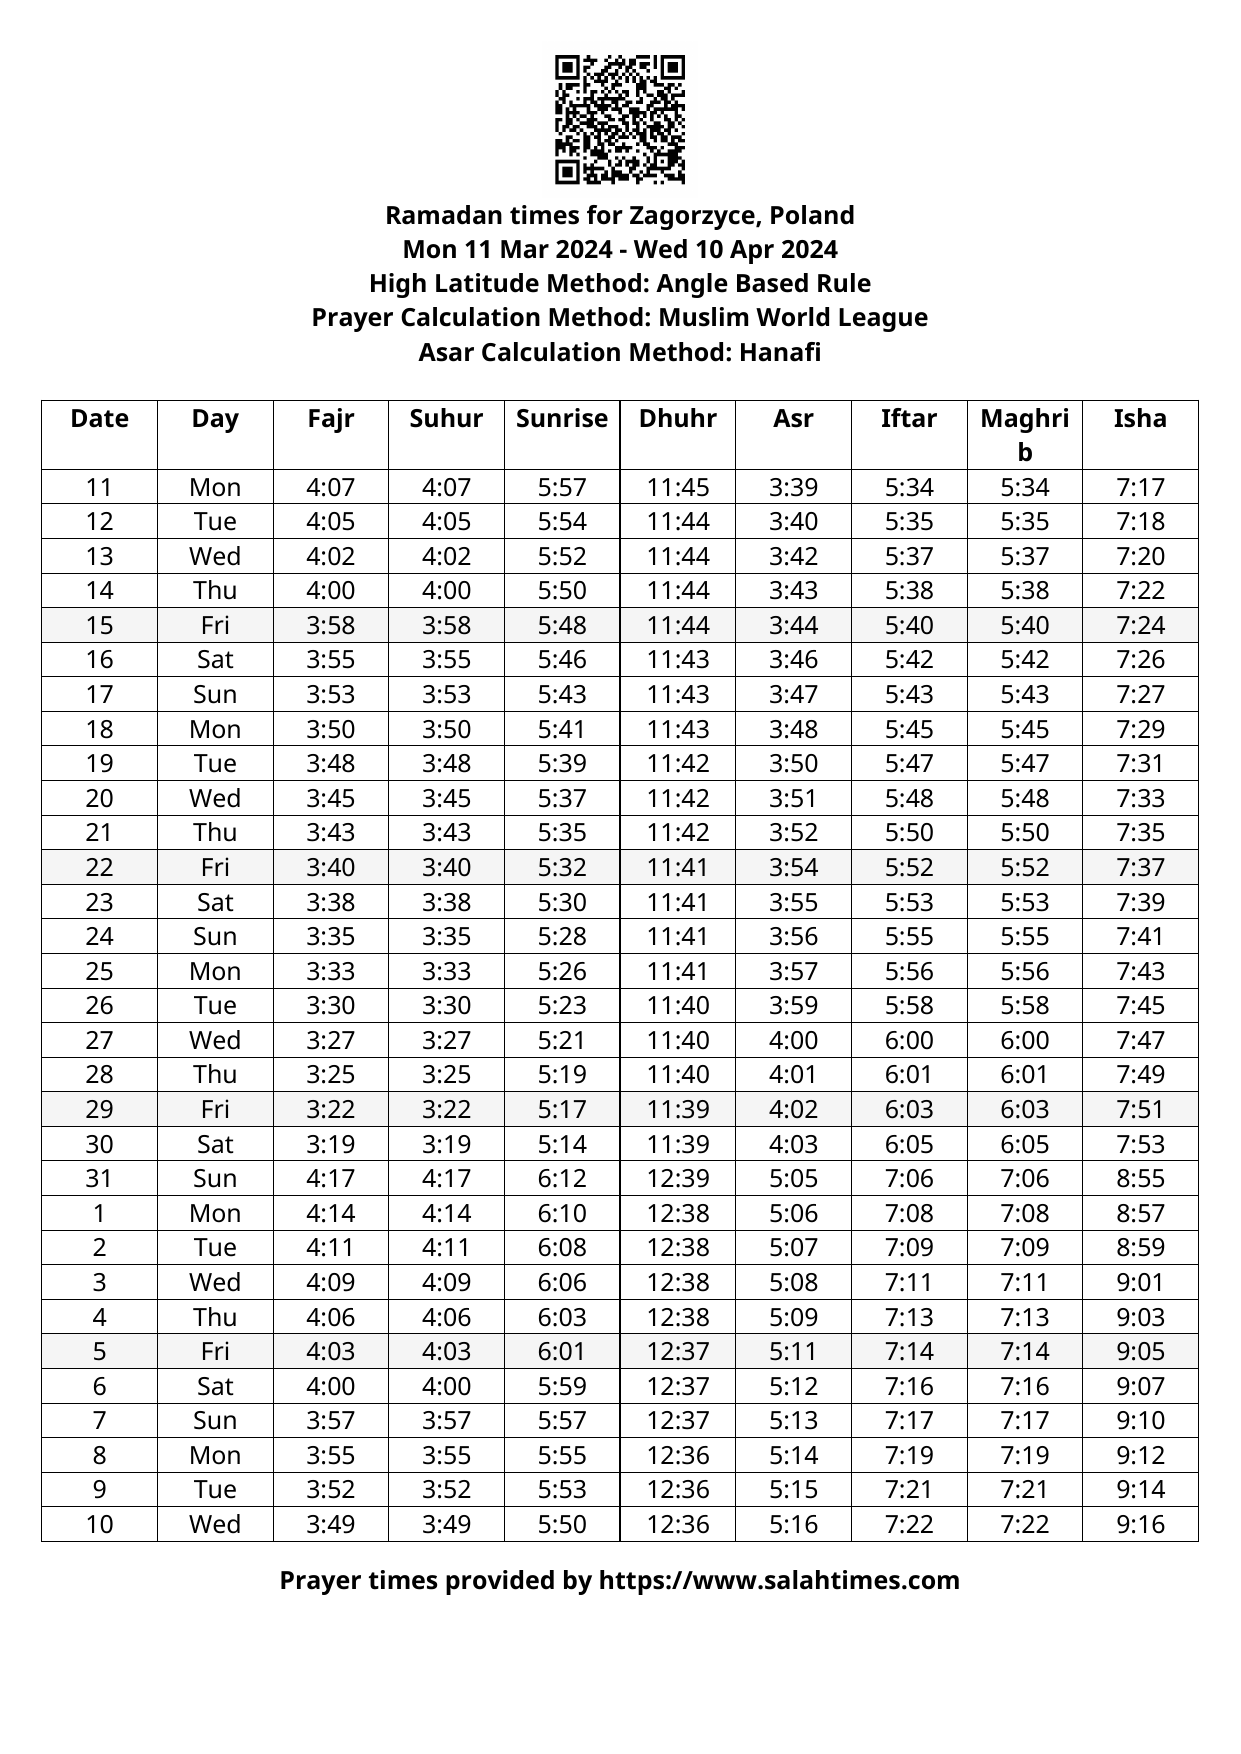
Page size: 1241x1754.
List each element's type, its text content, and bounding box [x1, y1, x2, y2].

table_cell 5:06 [736, 1196, 851, 1229]
table_cell 5:52 [852, 850, 967, 884]
table_cell 11:44 [621, 539, 735, 572]
table_cell 12 [42, 504, 157, 538]
table_cell 7:06 [968, 1161, 1082, 1195]
table_cell 4:03 [274, 1334, 388, 1368]
table_cell 12:37 [621, 1369, 735, 1402]
table_cell 7:17 [1083, 470, 1198, 503]
table_cell 5:34 [968, 470, 1082, 503]
table_cell 5:11 [736, 1334, 851, 1368]
table_cell 4:14 [274, 1196, 388, 1229]
table_cell Tue [158, 746, 273, 780]
table_cell 5:42 [852, 643, 967, 676]
table_cell Thu [158, 1300, 273, 1333]
table_cell 12:38 [621, 1300, 735, 1333]
table_cell 3:50 [736, 746, 851, 780]
table_cell Sun [158, 1404, 273, 1437]
table_cell 3:55 [274, 1438, 388, 1472]
table_cell Sun [158, 677, 273, 711]
table_cell 3:49 [389, 1507, 504, 1541]
table_cell 5:55 [505, 1438, 619, 1472]
table_cell 11:42 [621, 781, 735, 814]
table_cell 11 [42, 470, 157, 503]
table_cell Wed [158, 781, 273, 814]
table_cell Tue [158, 989, 273, 1022]
table_cell 11:41 [621, 919, 735, 953]
table_cell 5:28 [505, 919, 619, 953]
table_cell 3:40 [274, 850, 388, 884]
table_cell Thu [158, 816, 273, 849]
table_cell 3:27 [274, 1023, 388, 1057]
table_cell Mon [158, 1438, 273, 1472]
table_cell 11:40 [621, 1023, 735, 1057]
table_cell 5:34 [852, 470, 967, 503]
table_cell 9:05 [1083, 1334, 1198, 1368]
table_cell 9:07 [1083, 1369, 1198, 1402]
table_cell 9:12 [1083, 1438, 1198, 1472]
table_cell 4:11 [389, 1231, 504, 1264]
table_cell 5:09 [736, 1300, 851, 1333]
table_cell 11:42 [621, 746, 735, 780]
table_cell 5:37 [968, 539, 1082, 572]
table_cell Thu [158, 1058, 273, 1091]
table_cell 6:00 [968, 1023, 1082, 1057]
table_cell 5:23 [505, 989, 619, 1022]
table_cell 5:48 [505, 608, 619, 642]
table_cell 11:44 [621, 608, 735, 642]
table_cell 6:01 [968, 1058, 1082, 1091]
table_cell 5:48 [968, 781, 1082, 814]
table_cell 7:09 [852, 1231, 967, 1264]
table_cell 7:43 [1083, 954, 1198, 987]
table_cell 7:21 [852, 1473, 967, 1506]
table_cell 5:37 [505, 781, 619, 814]
table_cell 3:39 [736, 470, 851, 503]
table_cell 5:59 [505, 1369, 619, 1402]
table_cell 7:22 [968, 1507, 1082, 1541]
table_cell 5:43 [505, 677, 619, 711]
table_cell 5:40 [968, 608, 1082, 642]
text High Latitude Method: Angle Based Rule [42, 266, 1198, 300]
table_cell 5:52 [505, 539, 619, 572]
table_cell 5:47 [968, 746, 1082, 780]
table_cell 8:59 [1083, 1231, 1198, 1264]
table_cell 12:36 [621, 1438, 735, 1472]
table_cell 4 [42, 1300, 157, 1333]
table_cell 5:38 [968, 574, 1082, 607]
table_cell 11:39 [621, 1092, 735, 1126]
table_cell 5:58 [968, 989, 1082, 1022]
table_cell 7:06 [852, 1161, 967, 1195]
table_cell 7:31 [1083, 746, 1198, 780]
table_header Sunrise [505, 401, 619, 469]
table_cell 5:50 [968, 816, 1082, 849]
table_cell 4:02 [389, 539, 504, 572]
table_cell 3:40 [736, 504, 851, 538]
table_cell 5:47 [852, 746, 967, 780]
table_cell 3:52 [736, 816, 851, 849]
table_cell 8 [42, 1438, 157, 1472]
table_cell 3:25 [274, 1058, 388, 1091]
table_cell 5:32 [505, 850, 619, 884]
table_cell Sat [158, 885, 273, 918]
table_cell 29 [42, 1092, 157, 1126]
table_cell 3:48 [274, 746, 388, 780]
table_cell 3:30 [274, 989, 388, 1022]
table_cell 4:06 [274, 1300, 388, 1333]
table_cell 5:14 [505, 1127, 619, 1160]
table_cell 22 [42, 850, 157, 884]
table_cell Wed [158, 1023, 273, 1057]
table_cell 3 [42, 1265, 157, 1299]
table_cell 11:44 [621, 504, 735, 538]
table_cell 3:43 [736, 574, 851, 607]
table_cell 6:00 [852, 1023, 967, 1057]
table_cell 13 [42, 539, 157, 572]
table_cell 3:22 [389, 1092, 504, 1126]
table_cell 31 [42, 1161, 157, 1195]
table_cell 5:53 [968, 885, 1082, 918]
table_cell 7:24 [1083, 608, 1198, 642]
table_header Date [42, 401, 157, 469]
table_cell 4:09 [274, 1265, 388, 1299]
table_cell 7:22 [1083, 574, 1198, 607]
table_cell 7:22 [852, 1507, 967, 1541]
table_cell 3:43 [274, 816, 388, 849]
table_cell 11:41 [621, 850, 735, 884]
table_cell 21 [42, 816, 157, 849]
table_cell 3:52 [274, 1473, 388, 1506]
table_cell 4:06 [389, 1300, 504, 1333]
table_cell 5:15 [736, 1473, 851, 1506]
table_cell 23 [42, 885, 157, 918]
table_cell 7:29 [1083, 712, 1198, 745]
table_cell 7:08 [852, 1196, 967, 1229]
table_cell 5:16 [736, 1507, 851, 1541]
table_cell 5:39 [505, 746, 619, 780]
table_cell 3:33 [274, 954, 388, 987]
table_cell 4:00 [389, 1369, 504, 1402]
table_cell 4:00 [274, 1369, 388, 1402]
table_cell 5:40 [852, 608, 967, 642]
table_cell 3:55 [389, 643, 504, 676]
table_cell 5:56 [852, 954, 967, 987]
table_cell 30 [42, 1127, 157, 1160]
table_cell 11:44 [621, 574, 735, 607]
table_cell 3:48 [389, 746, 504, 780]
table_cell 12:38 [621, 1265, 735, 1299]
table_header Asr [736, 401, 851, 469]
table_cell 7:20 [1083, 539, 1198, 572]
table_cell 3:35 [274, 919, 388, 953]
table_cell 6:03 [505, 1300, 619, 1333]
table_cell 4:09 [389, 1265, 504, 1299]
table_cell 5:43 [852, 677, 967, 711]
table_cell 3:57 [274, 1404, 388, 1437]
table_cell 7:37 [1083, 850, 1198, 884]
table_cell 6:01 [505, 1334, 619, 1368]
table_cell 15 [42, 608, 157, 642]
table_cell 7:17 [852, 1404, 967, 1437]
table_cell 5:37 [852, 539, 967, 572]
table_cell 3:50 [274, 712, 388, 745]
table_cell 14 [42, 574, 157, 607]
table_cell 7:41 [1083, 919, 1198, 953]
table_cell 3:44 [736, 608, 851, 642]
table_cell 3:53 [274, 677, 388, 711]
table_cell 2 [42, 1231, 157, 1264]
table_cell 5:17 [505, 1092, 619, 1126]
table_cell 7:19 [852, 1438, 967, 1472]
table_cell 4:00 [274, 574, 388, 607]
table_cell 17 [42, 677, 157, 711]
table_cell Tue [158, 1231, 273, 1264]
table_cell 9 [42, 1473, 157, 1506]
table_cell 5:55 [968, 919, 1082, 953]
table_cell 5:45 [852, 712, 967, 745]
table_cell Sat [158, 1127, 273, 1160]
table_cell 5:14 [736, 1438, 851, 1472]
table_cell Thu [158, 574, 273, 607]
text Ramadan times for Zagorzyce, Poland [42, 198, 1198, 232]
table_cell 3:58 [389, 608, 504, 642]
table_cell 3:57 [389, 1404, 504, 1437]
table_cell Tue [158, 504, 273, 538]
table_cell 4:07 [274, 470, 388, 503]
table_cell 6:03 [852, 1092, 967, 1126]
table_cell Tue [158, 1473, 273, 1506]
table_cell 3:57 [736, 954, 851, 987]
table_cell 12:36 [621, 1507, 735, 1541]
table_cell 5:21 [505, 1023, 619, 1057]
table_cell 11:42 [621, 816, 735, 849]
table_cell 18 [42, 712, 157, 745]
table_cell 3:25 [389, 1058, 504, 1091]
table_cell 3:50 [389, 712, 504, 745]
table_header Fajr [274, 401, 388, 469]
table_cell 7:13 [852, 1300, 967, 1333]
table_cell 5:48 [852, 781, 967, 814]
table_cell 9:14 [1083, 1473, 1198, 1506]
table_cell 3:55 [389, 1438, 504, 1472]
table_cell 12:37 [621, 1334, 735, 1368]
table_cell 8:57 [1083, 1196, 1198, 1229]
table_cell 27 [42, 1023, 157, 1057]
table_cell 11:43 [621, 643, 735, 676]
table_cell 25 [42, 954, 157, 987]
table_cell 9:01 [1083, 1265, 1198, 1299]
table_cell 28 [42, 1058, 157, 1091]
table_cell 5:53 [852, 885, 967, 918]
table_cell 3:52 [389, 1473, 504, 1506]
table_cell Fri [158, 1092, 273, 1126]
table_cell 4:17 [389, 1161, 504, 1195]
table_cell 12:36 [621, 1473, 735, 1506]
table_cell 5:07 [736, 1231, 851, 1264]
table_cell 3:45 [274, 781, 388, 814]
table_cell Wed [158, 539, 273, 572]
table_cell 3:43 [389, 816, 504, 849]
table_cell 6:05 [968, 1127, 1082, 1160]
table_cell 7:33 [1083, 781, 1198, 814]
table_cell 5:50 [505, 574, 619, 607]
table_cell 3:27 [389, 1023, 504, 1057]
table_cell 5:58 [852, 989, 967, 1022]
table_cell Fri [158, 1334, 273, 1368]
table_cell 7:11 [968, 1265, 1082, 1299]
table_cell 9:10 [1083, 1404, 1198, 1437]
table_cell 3:54 [736, 850, 851, 884]
table_cell 5:12 [736, 1369, 851, 1402]
table_cell 3:59 [736, 989, 851, 1022]
table_cell 7:49 [1083, 1058, 1198, 1091]
table_cell 6:08 [505, 1231, 619, 1264]
table_cell 5:52 [968, 850, 1082, 884]
table_cell 5:08 [736, 1265, 851, 1299]
table_cell 4:03 [736, 1127, 851, 1160]
table_cell 5:35 [505, 816, 619, 849]
table_cell 7:51 [1083, 1092, 1198, 1126]
table_cell 11:43 [621, 712, 735, 745]
table_cell 11:40 [621, 989, 735, 1022]
table_cell 5:50 [505, 1507, 619, 1541]
table_cell 7:09 [968, 1231, 1082, 1264]
table_cell 16 [42, 643, 157, 676]
table_cell 11:40 [621, 1058, 735, 1091]
table_cell 3:22 [274, 1092, 388, 1126]
table_cell 3:33 [389, 954, 504, 987]
table_cell 5:56 [968, 954, 1082, 987]
table_cell 1 [42, 1196, 157, 1229]
table_cell 3:47 [736, 677, 851, 711]
table_cell Fri [158, 850, 273, 884]
table_cell 4:00 [736, 1023, 851, 1057]
table_cell Sat [158, 1369, 273, 1402]
table_cell 6:03 [968, 1092, 1082, 1126]
table_cell 7:26 [1083, 643, 1198, 676]
table_cell Fri [158, 608, 273, 642]
table_cell 7:14 [968, 1334, 1082, 1368]
table_cell 3:48 [736, 712, 851, 745]
table_cell Sat [158, 643, 273, 676]
table_cell 4:14 [389, 1196, 504, 1229]
table_cell 12:39 [621, 1161, 735, 1195]
table_cell 12:37 [621, 1404, 735, 1437]
table_cell 3:45 [389, 781, 504, 814]
table_cell 9:03 [1083, 1300, 1198, 1333]
table_cell 4:01 [736, 1058, 851, 1091]
table_cell 3:19 [274, 1127, 388, 1160]
table_cell 5:30 [505, 885, 619, 918]
table_header Isha [1083, 401, 1198, 469]
table_cell 11:39 [621, 1127, 735, 1160]
table_cell 5:55 [852, 919, 967, 953]
table_cell 4:05 [274, 504, 388, 538]
table_cell 5:42 [968, 643, 1082, 676]
table_cell 6:06 [505, 1265, 619, 1299]
table_cell 20 [42, 781, 157, 814]
table_cell 12:38 [621, 1231, 735, 1264]
table_cell 11:41 [621, 954, 735, 987]
table_cell 7:47 [1083, 1023, 1198, 1057]
table_cell 6:01 [852, 1058, 967, 1091]
table_cell 7:19 [968, 1438, 1082, 1472]
table_cell 12:38 [621, 1196, 735, 1229]
table_cell 5:05 [736, 1161, 851, 1195]
table_cell Wed [158, 1265, 273, 1299]
table_cell 4:00 [389, 574, 504, 607]
table_cell 11:41 [621, 885, 735, 918]
table_cell 3:42 [736, 539, 851, 572]
table_cell 24 [42, 919, 157, 953]
table_cell 4:02 [274, 539, 388, 572]
table_cell 4:02 [736, 1092, 851, 1126]
table_cell 7:14 [852, 1334, 967, 1368]
table_cell 7:35 [1083, 816, 1198, 849]
table_cell 3:38 [389, 885, 504, 918]
table_cell Wed [158, 1507, 273, 1541]
table_cell 7:08 [968, 1196, 1082, 1229]
table_cell Sun [158, 1161, 273, 1195]
table_cell 5:19 [505, 1058, 619, 1091]
table_cell 5:57 [505, 1404, 619, 1437]
table_cell 5:50 [852, 816, 967, 849]
table_cell 3:49 [274, 1507, 388, 1541]
table_cell 5:35 [968, 504, 1082, 538]
table_cell 3:40 [389, 850, 504, 884]
table_cell 3:19 [389, 1127, 504, 1160]
table_cell 3:46 [736, 643, 851, 676]
table_cell Mon [158, 954, 273, 987]
table_cell 5:46 [505, 643, 619, 676]
text Mon 11 Mar 2024 - Wed 10 Apr 2024 [42, 232, 1198, 266]
table_header Iftar [852, 401, 967, 469]
table_cell 4:17 [274, 1161, 388, 1195]
table_cell 7:27 [1083, 677, 1198, 711]
table_header Maghrib [968, 401, 1082, 469]
table_cell 11:43 [621, 677, 735, 711]
table_cell 7:21 [968, 1473, 1082, 1506]
table_cell 7:45 [1083, 989, 1198, 1022]
table_cell 5:53 [505, 1473, 619, 1506]
table_cell 7:18 [1083, 504, 1198, 538]
table_cell 5:57 [505, 470, 619, 503]
table_cell 4:07 [389, 470, 504, 503]
table_cell 26 [42, 989, 157, 1022]
table_cell 7:16 [852, 1369, 967, 1402]
table_cell 5 [42, 1334, 157, 1368]
table_cell 3:56 [736, 919, 851, 953]
table_header Dhuhr [621, 401, 735, 469]
table_cell 3:53 [389, 677, 504, 711]
table_cell Mon [158, 712, 273, 745]
table_cell 3:58 [274, 608, 388, 642]
text Prayer times provided by https://www.salahtimes.com [42, 1563, 1198, 1597]
table_header Day [158, 401, 273, 469]
table_cell 10 [42, 1507, 157, 1541]
table_cell 7:16 [968, 1369, 1082, 1402]
table_cell Mon [158, 1196, 273, 1229]
table_cell 7:17 [968, 1404, 1082, 1437]
table_cell 4:03 [389, 1334, 504, 1368]
table_cell 6 [42, 1369, 157, 1402]
table_cell 7 [42, 1404, 157, 1437]
table_header Suhur [389, 401, 504, 469]
table_cell 6:12 [505, 1161, 619, 1195]
table_cell 7:11 [852, 1265, 967, 1299]
table_cell 5:43 [968, 677, 1082, 711]
table_cell Mon [158, 470, 273, 503]
table_cell 19 [42, 746, 157, 780]
table_cell 3:30 [389, 989, 504, 1022]
table_cell 7:13 [968, 1300, 1082, 1333]
text Prayer Calculation Method: Muslim World League [42, 300, 1198, 334]
table_cell 5:54 [505, 504, 619, 538]
table_cell 5:26 [505, 954, 619, 987]
picture [542, 41, 699, 198]
table_cell 5:13 [736, 1404, 851, 1437]
table_cell 6:05 [852, 1127, 967, 1160]
text Asar Calculation Method: Hanafi [42, 334, 1198, 368]
table_cell 8:55 [1083, 1161, 1198, 1195]
table_cell 3:35 [389, 919, 504, 953]
table_cell 5:35 [852, 504, 967, 538]
table_cell 3:51 [736, 781, 851, 814]
table_cell Sun [158, 919, 273, 953]
table_cell 7:39 [1083, 885, 1198, 918]
table_cell 4:05 [389, 504, 504, 538]
table_cell 11:45 [621, 470, 735, 503]
table_cell 3:38 [274, 885, 388, 918]
table_cell 7:53 [1083, 1127, 1198, 1160]
table_cell 9:16 [1083, 1507, 1198, 1541]
table_cell 5:45 [968, 712, 1082, 745]
table_cell 5:38 [852, 574, 967, 607]
table_cell 5:41 [505, 712, 619, 745]
table_cell 4:11 [274, 1231, 388, 1264]
table_cell 3:55 [274, 643, 388, 676]
table_cell 6:10 [505, 1196, 619, 1229]
table_cell 3:55 [736, 885, 851, 918]
